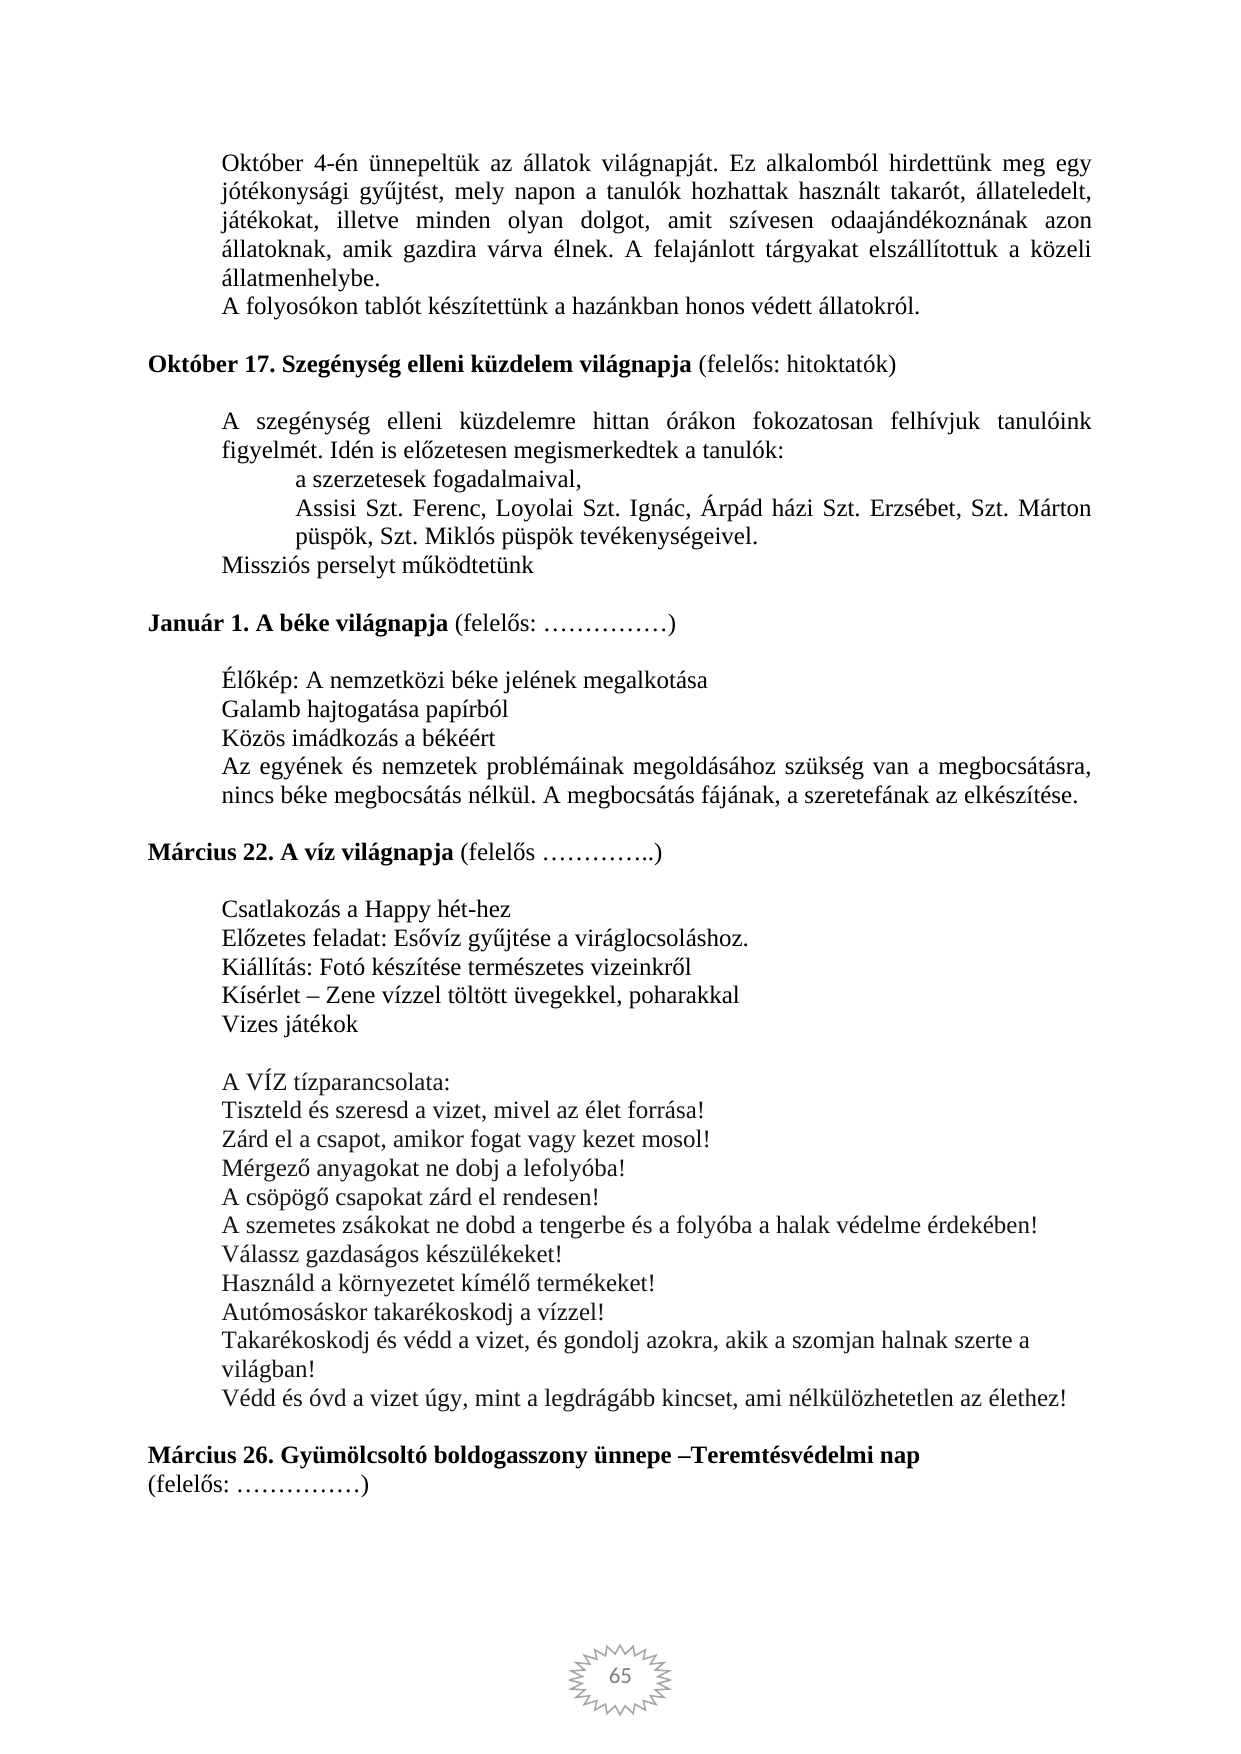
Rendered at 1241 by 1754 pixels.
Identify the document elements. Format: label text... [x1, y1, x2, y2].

text Közös imádkozás a békéért [148, 723, 1093, 751]
text Kiállítás: Fotó készítése természetes vizeinkről [148, 952, 1093, 981]
text Missziós perselyt működtetünk [148, 550, 1093, 579]
text Assisi Szt. Ferenc, Loyolai Szt. Ignác, Árpád házi Szt. Erzsébet, Szt. Márton püspök, Szt. Miklós püspök tevékenységeivel. [295, 493, 1093, 550]
text (felelős: ……………) [148, 1469, 1093, 1498]
text Az egyének és nemzetek problémáinak megoldásához szükség van a megbocsátásra, nincs béke megbocsátás nélkül. A megbocsátás fájának, a szeretefának az elkészítése. [221, 751, 1093, 809]
text Kísérlet – Zene vízzel töltött üvegekkel, poharakkal [148, 981, 1093, 1009]
text Csatlakozás a Happy hét-hez [148, 894, 1093, 923]
text Január 1. A béke világnapja (felelős: ……………) [148, 608, 1093, 636]
text Vizes játékok [148, 1009, 1093, 1038]
text Március 22. A víz világnapja (felelős …………..) [148, 837, 1093, 866]
text A folyosókon tablót készítettünk a hazánkban honos védett állatokról. [148, 291, 1093, 320]
text a szerzetesek fogadalmaival, [221, 464, 1093, 493]
text Október 17. Szegénység elleni küzdelem világnapja (felelős: hitoktatók) [148, 349, 1093, 378]
text A szegénység elleni küzdelemre hittan órákon fokozatosan felhívjuk tanulóink figyelmét. Idén is előzetesen megismerkedtek a tanulók: [221, 406, 1093, 464]
text Előzetes feladat: Esővíz gyűjtése a viráglocsoláshoz. [148, 923, 1093, 952]
text Október 4-én ünnepeltük az állatok világnapját. Ez alkalomból hirdettünk meg egy jótékonysági gyűjtést, mely napon a tanulók hozhattak használt takarót, állateledelt, játékokat, illetve minden olyan dolgot, amit szívesen odaajándékoznának azon állatoknak, amik gazdira várva élnek. A felajánlott tárgyakat elszállítottuk a közeli állatmenhelybe. [221, 148, 1093, 291]
text Galamb hajtogatása papírból [148, 694, 1093, 723]
text A VÍZ tízparancsolata: Tiszteld és szeresd a vizet, mivel az élet forrása! Zárd el a csapot, amikor fogat vagy kezet mosol! Mérgező anyagokat ne dobj a lefolyóba! A csöpögő csapokat zárd el rendesen! A szemetes zsákokat ne dobd a tengerbe és a folyóba a halak védelme érdekében! Válassz gazdaságos készülékeket! Használd a környezetet kímélő termékeket! Autómosáskor takarékoskodj a vízzel! Takarékoskodj és védd a vizet, és gondolj azokra, akik a szomjan halnak szerte a világban! Védd és óvd a vizet úgy, mint a legdrágább kincset, ami nélkülözhetetlen az élethez! [221, 1067, 1093, 1412]
text Március 26. Gyümölcsoltó boldogasszony ünnepe –Teremtésvédelmi nap [148, 1441, 1093, 1469]
text Élőkép: A nemzetközi béke jelének megalkotása [148, 665, 1093, 694]
